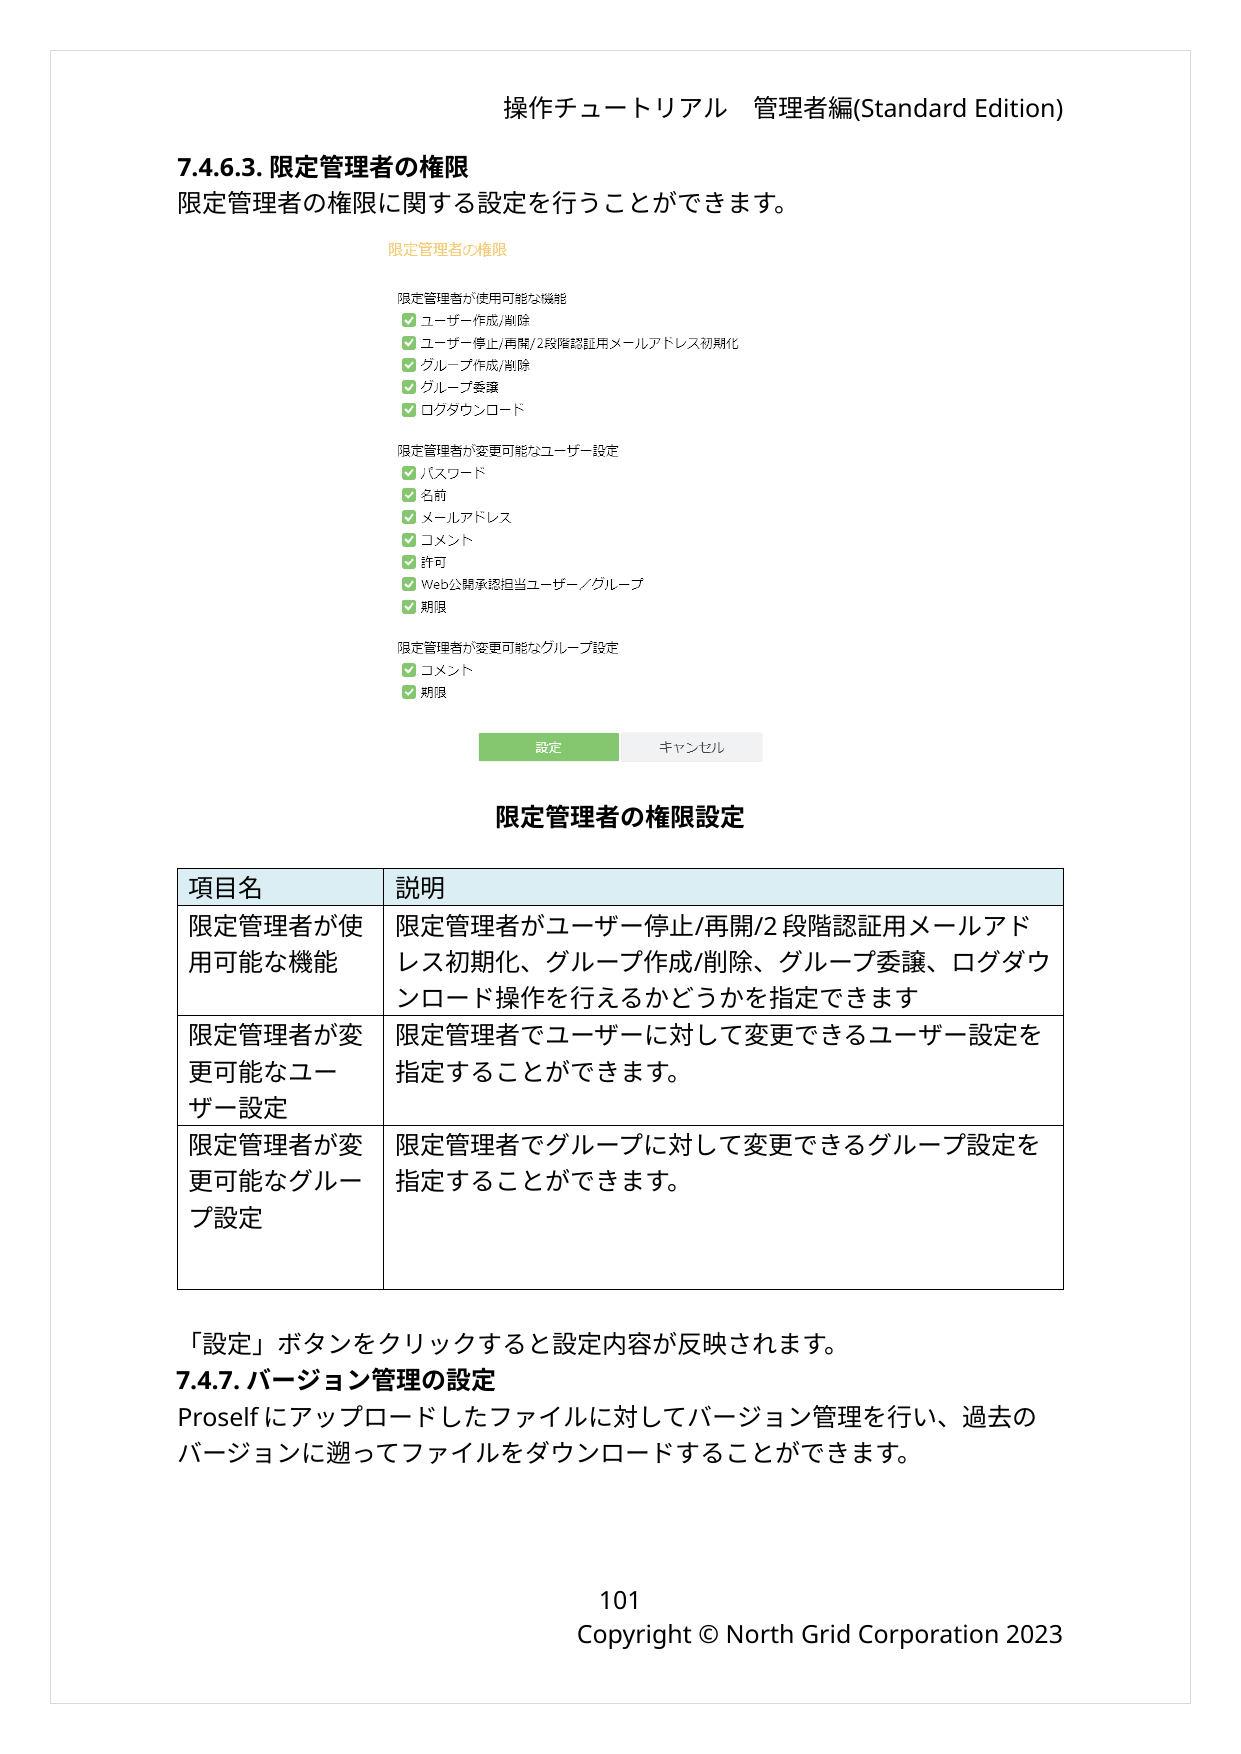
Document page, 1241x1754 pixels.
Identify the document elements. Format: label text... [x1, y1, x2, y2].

picture [295, 220, 945, 798]
table_cell 限定管理者がユーザー停止/再開/2段階認証用メールアドレス初期化、グループ作成/削除、グループ委譲、ログダウンロード操作を行えるかどうかを指定できます [384, 906, 1063, 1015]
table_header 項目名 [178, 869, 383, 905]
table_cell 限定管理者が変更可能なグループ設定 [178, 1126, 383, 1289]
table_cell 限定管理者が変更可能なユーザー設定 [178, 1016, 383, 1124]
text 「設定」ボタンをクリックすると設定内容が反映されます。 [177, 1324, 1063, 1361]
table_header 説明 [384, 869, 1063, 905]
subtitle 限定管理者の権限 [177, 148, 1063, 184]
text Proselfにアップロードしたファイルに対してバージョン管理を行い、過去のバージョンに遡ってファイルをダウンロードすることができます。 [177, 1397, 1063, 1469]
text 限定管理者の権限設定 [177, 797, 1063, 834]
table_cell 限定管理者でユーザーに対して変更できるユーザー設定を指定することができます。 [384, 1016, 1063, 1124]
table_cell 限定管理者が使用可能な機能 [178, 906, 383, 1015]
text 限定管理者の権限に関する設定を行うことができます。 [177, 184, 1063, 220]
table_cell 限定管理者でグループに対して変更できるグループ設定を指定することができます。 [384, 1126, 1063, 1289]
subtitle バージョン管理の設定 [176, 1361, 1063, 1397]
